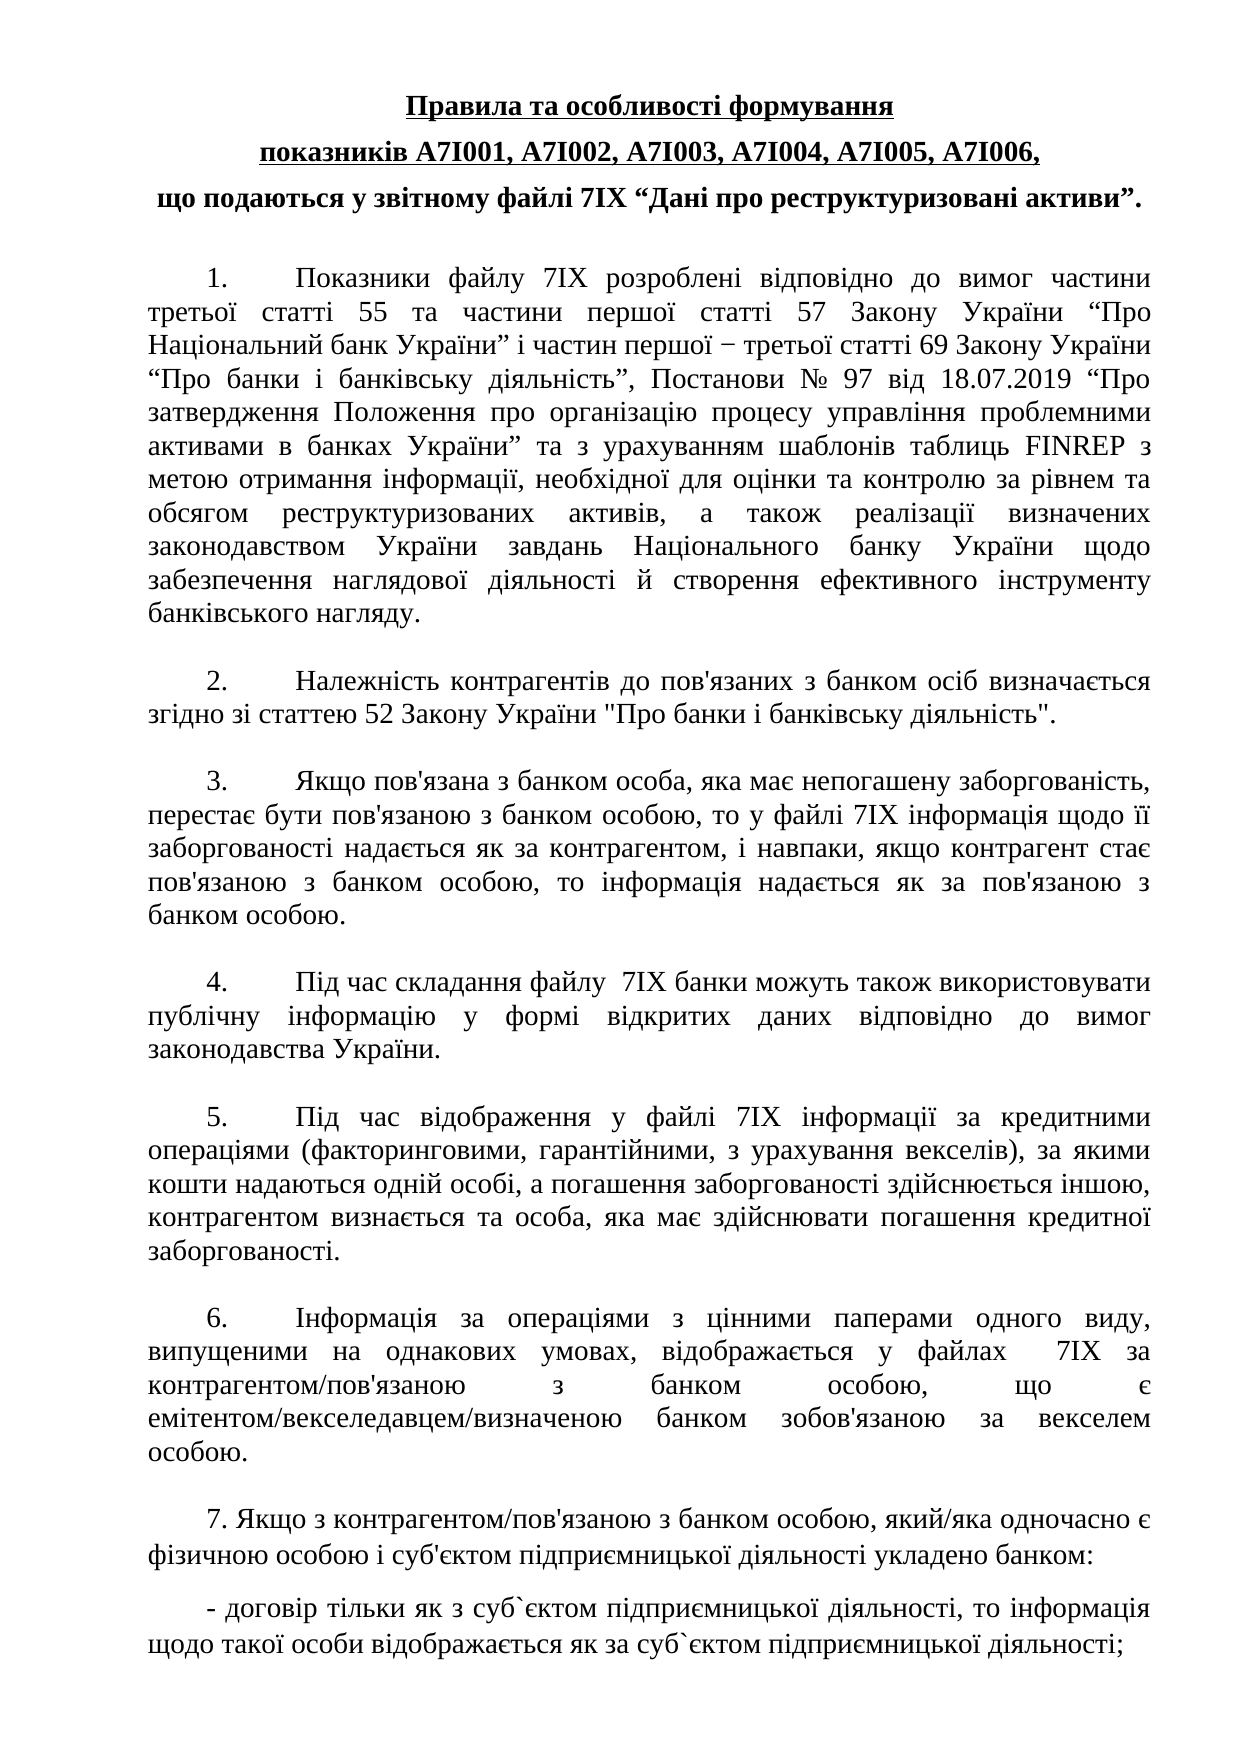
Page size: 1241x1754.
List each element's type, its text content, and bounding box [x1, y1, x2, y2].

list Належність контрагентів до пов'язаних з банком осіб визначається згідно зі статтею 52 Закону України "Про банки і банківську діяльність". [148, 663, 1152, 730]
list Під час складання файлу 7IX банки можуть також використовувати публічну інформацію у формі відкритих даних відповідно до вимог законодавства України. [148, 964, 1152, 1065]
list Показники файлу 7IX розроблені відповідно до вимог частини третьої статті 55 та частини першої статті 57 Закону України “Про Національний банк України” і частин першої − третьої статті 69 Закону України “Про банки і банківську діяльність”, Постанови № 97 від 18.07.2019 “Про затвердження Положення про організацію процесу управління проблемними активами в банках України” та з урахуванням шаблонів таблиць FINREP з метою отримання інформації, необхідної для оцінки та контролю за рівнем та обсягом реструктуризованих активів, а також реалізації визначених законодавством України завдань Національного банку України щодо забезпечення наглядової діяльності й створення ефективного інструменту банківського нагляду. [148, 260, 1152, 629]
text що подаються у звітному файлі 7IX “Дані про реструктуризовані активи”. [148, 181, 1152, 214]
text Правила та особливості формування [148, 88, 1152, 122]
text показників A7I001, A7I002, A7I003, A7I004, A7I005, A7I006, [148, 134, 1152, 168]
text 7. Якщо з контрагентом/пов'язаною з банком особою, який/яка одночасно є фізичною особою і суб'єктом підприємницької діяльності укладено банком: [148, 1501, 1152, 1571]
text - договір тільки як з суб`єктом підприємницької діяльності, то інформація щодо такої особи відображається як за суб`єктом підприємницької діяльності; [148, 1590, 1152, 1660]
list Якщо пов'язана з банком особа, яка має непогашену заборгованість, перестає бути пов'язаною з банком особою, то у файлі 7IX інформація щодо її заборгованості надається як за контрагентом, і навпаки, якщо контрагент стає пов'язаною з банком особою, то інформація надається як за пов'язаною з банком особою. [148, 763, 1152, 931]
list Під час відображення у файлі 7IX інформації за кредитними операціями (факторинговими, гарантійними, з урахування векселів), за якими кошти надаються одній особі, а погашення заборгованості здійснюється іншою, контрагентом визнається та особа, яка має здійснювати погашення кредитної заборгованості. [148, 1099, 1152, 1266]
list Інформація за операціями з цінними паперами одного виду, випущеними на однакових умовах, відображається у файлах 7IX за контрагентом/пов'язаною з банком особою, що є емітентом/векселедавцем/визначеною банком зобов'язаною за векселем особою. [148, 1300, 1152, 1468]
